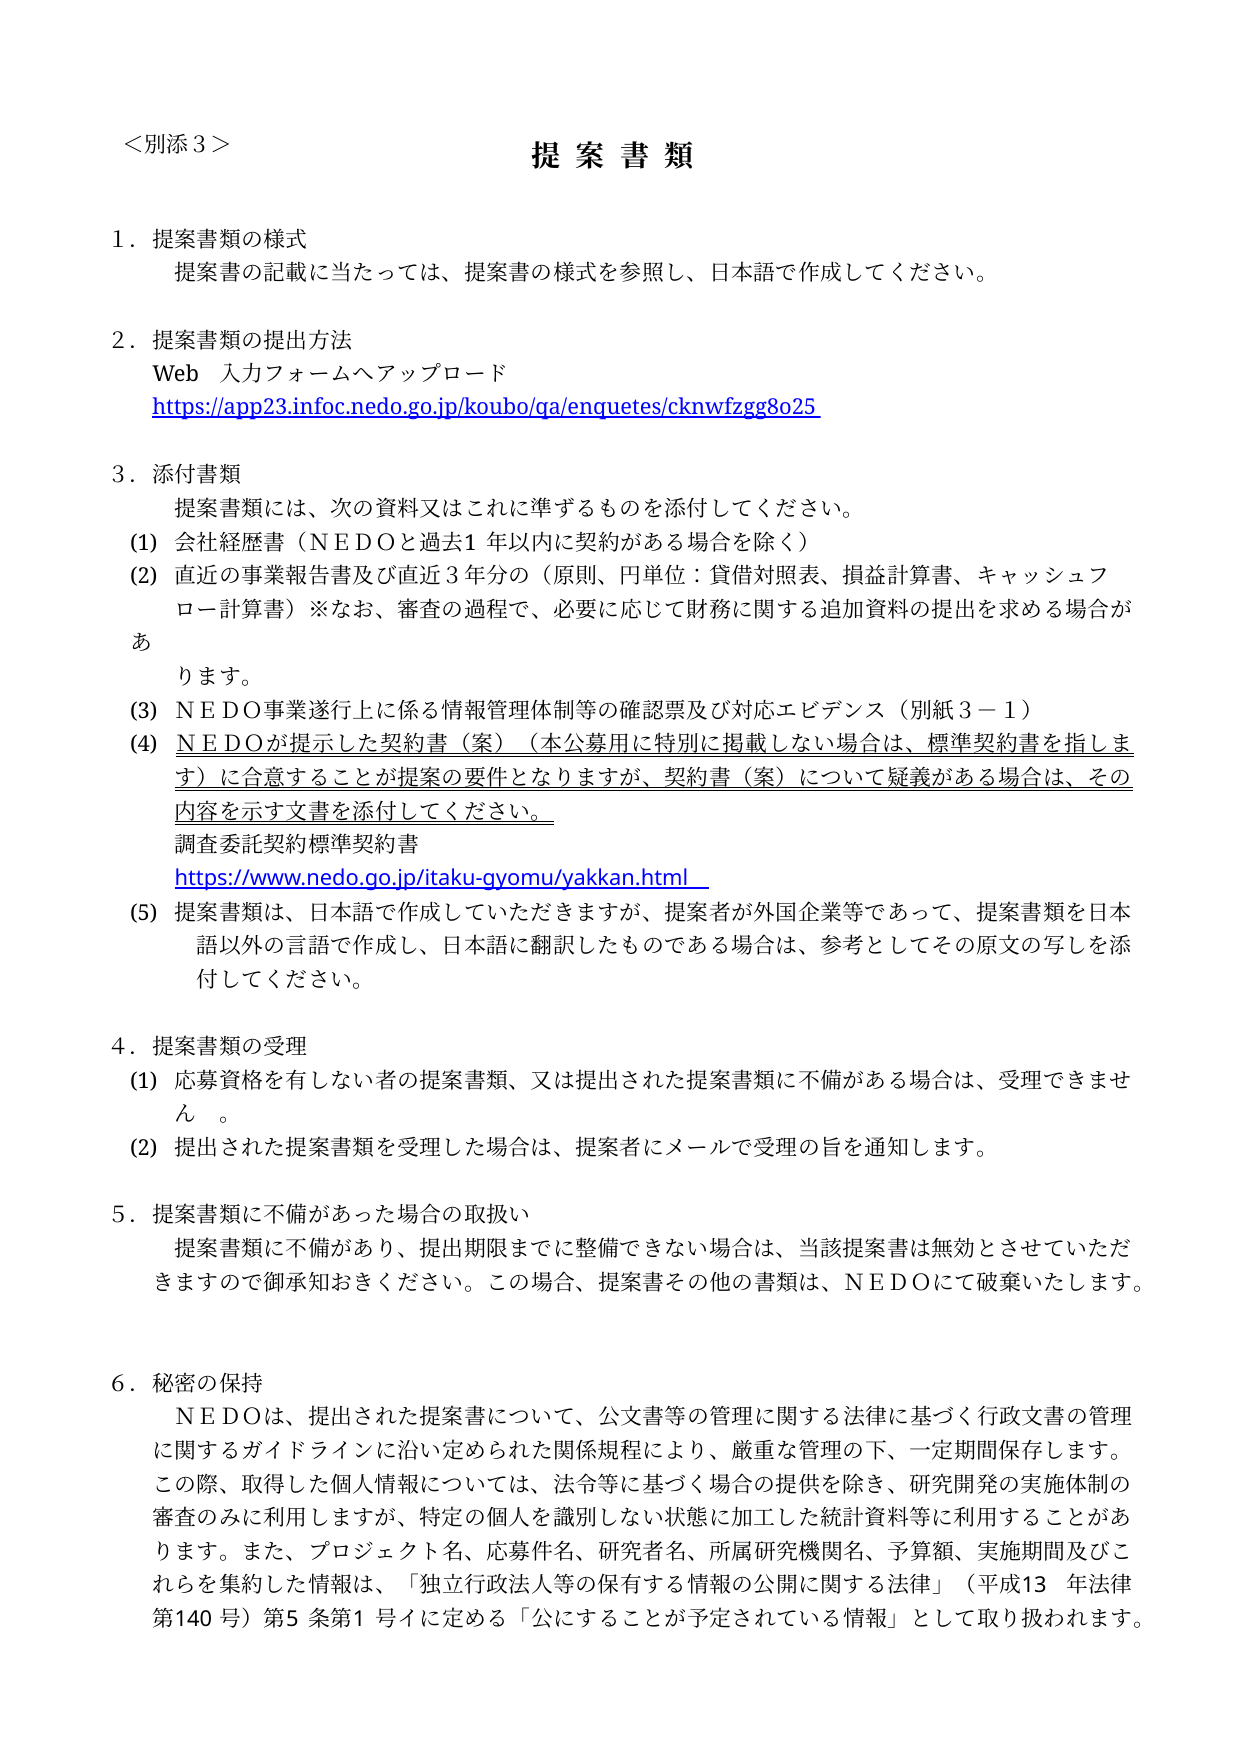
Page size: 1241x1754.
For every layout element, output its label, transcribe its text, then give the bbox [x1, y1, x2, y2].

text (2) 提出された提案書類を受理した場合は、提案者にメールで受理の旨を通知します。 [130, 1129, 1133, 1163]
text ５．提案書類に不備があった場合の取扱い [107, 1197, 1133, 1230]
text (1) 会社経歴書（ＮＥＤＯと過去1年以内に契約がある場合を除く） [107, 524, 1133, 557]
text (2) 直近の事業報告書及び直近３年分の（原則、円単位：貸借対照表、損益計算書、キャッシュフ [130, 557, 1133, 591]
text (4) ＮＥＤＯが提示した契約書（案）（本公募用に特別に掲載しない場合は、標準契約書を指します）に合意することが提案の要件となりますが、契約書（案）について疑義がある場合は、その内容を示す文書を添付してください。 [130, 726, 1133, 826]
text ります。 [130, 658, 1133, 692]
text 調査委託契約標準契約書 [130, 826, 1133, 860]
text ＮＥＤＯは、提出された提案書について、公文書等の管理に関する法律に基づく行政文書の管理に関するガイドラインに沿い定められた関係規程により、厳重な管理の下、一定期間保存します。この際、取得した個人情報については、法令等に基づく場合の提供を除き、研究開発の実施体制の審査のみに利用しますが、特定の個人を識別しない状態に加工した統計資料等に利用することがあります。また、プロジェクト名、応募件名、研究者名、所属研究機関名、予算額、実施期間及びこれらを集約した情報は、「独立行政法人等の保有する情報の公開に関する法律」（平成13年法律第140号）第5条第1号イに定める「公にすることが予定されている情報」として取り扱われます。 [144, 1398, 1133, 1634]
text (3) ＮＥＤＯ事業遂行上に係る情報管理体制等の確認票及び対応エビデンス（別紙３－１） [130, 692, 1133, 726]
text https://www.nedo.go.jp/itaku-gyomu/yakkan.html [130, 860, 1133, 894]
text ロー計算書）※なお、審査の過程で、必要に応じて財務に関する追加資料の提出を求める場合があ [130, 591, 1133, 658]
text (5) 提案書類は、日本語で作成していただきますが、提案者が外国企業等であって、提案書類を日本語以外の言語で作成し、日本語に翻訳したものである場合は、参考としてその原文の写しを添付してください。 [130, 894, 1133, 995]
text 提案書類には、次の資料又はこれに準ずるものを添付してください。 [107, 490, 1133, 524]
text 提案書類 [107, 120, 1133, 187]
text Web 入力フォームへアップロード [107, 355, 1133, 389]
text 提案書類に不備があり、提出期限までに整備できない場合は、当該提案書は無効とさせていただきますので御承知おきください。この場合、提案書その他の書類は、ＮＥＤＯにて破棄いたします。 [134, 1230, 1133, 1331]
text (1) 応募資格を有しない者の提案書類、又は提出された提案書類に不備がある場合は、受理できません。 [130, 1062, 1133, 1129]
text １．提案書類の様式 [107, 221, 1133, 254]
text ４．提案書類の受理 [107, 1028, 1133, 1062]
text ６．秘密の保持 [107, 1365, 1133, 1398]
text ２．提案書類の提出方法 [107, 322, 1133, 355]
text ３．添付書類 [107, 456, 1133, 490]
text https://app23.infoc.nedo.go.jp/koubo/qa/enquetes/cknwfzgg8o25 [107, 389, 1133, 423]
text 提案書の記載に当たっては、提案書の様式を参照し、日本語で作成してください。 [129, 254, 1133, 288]
